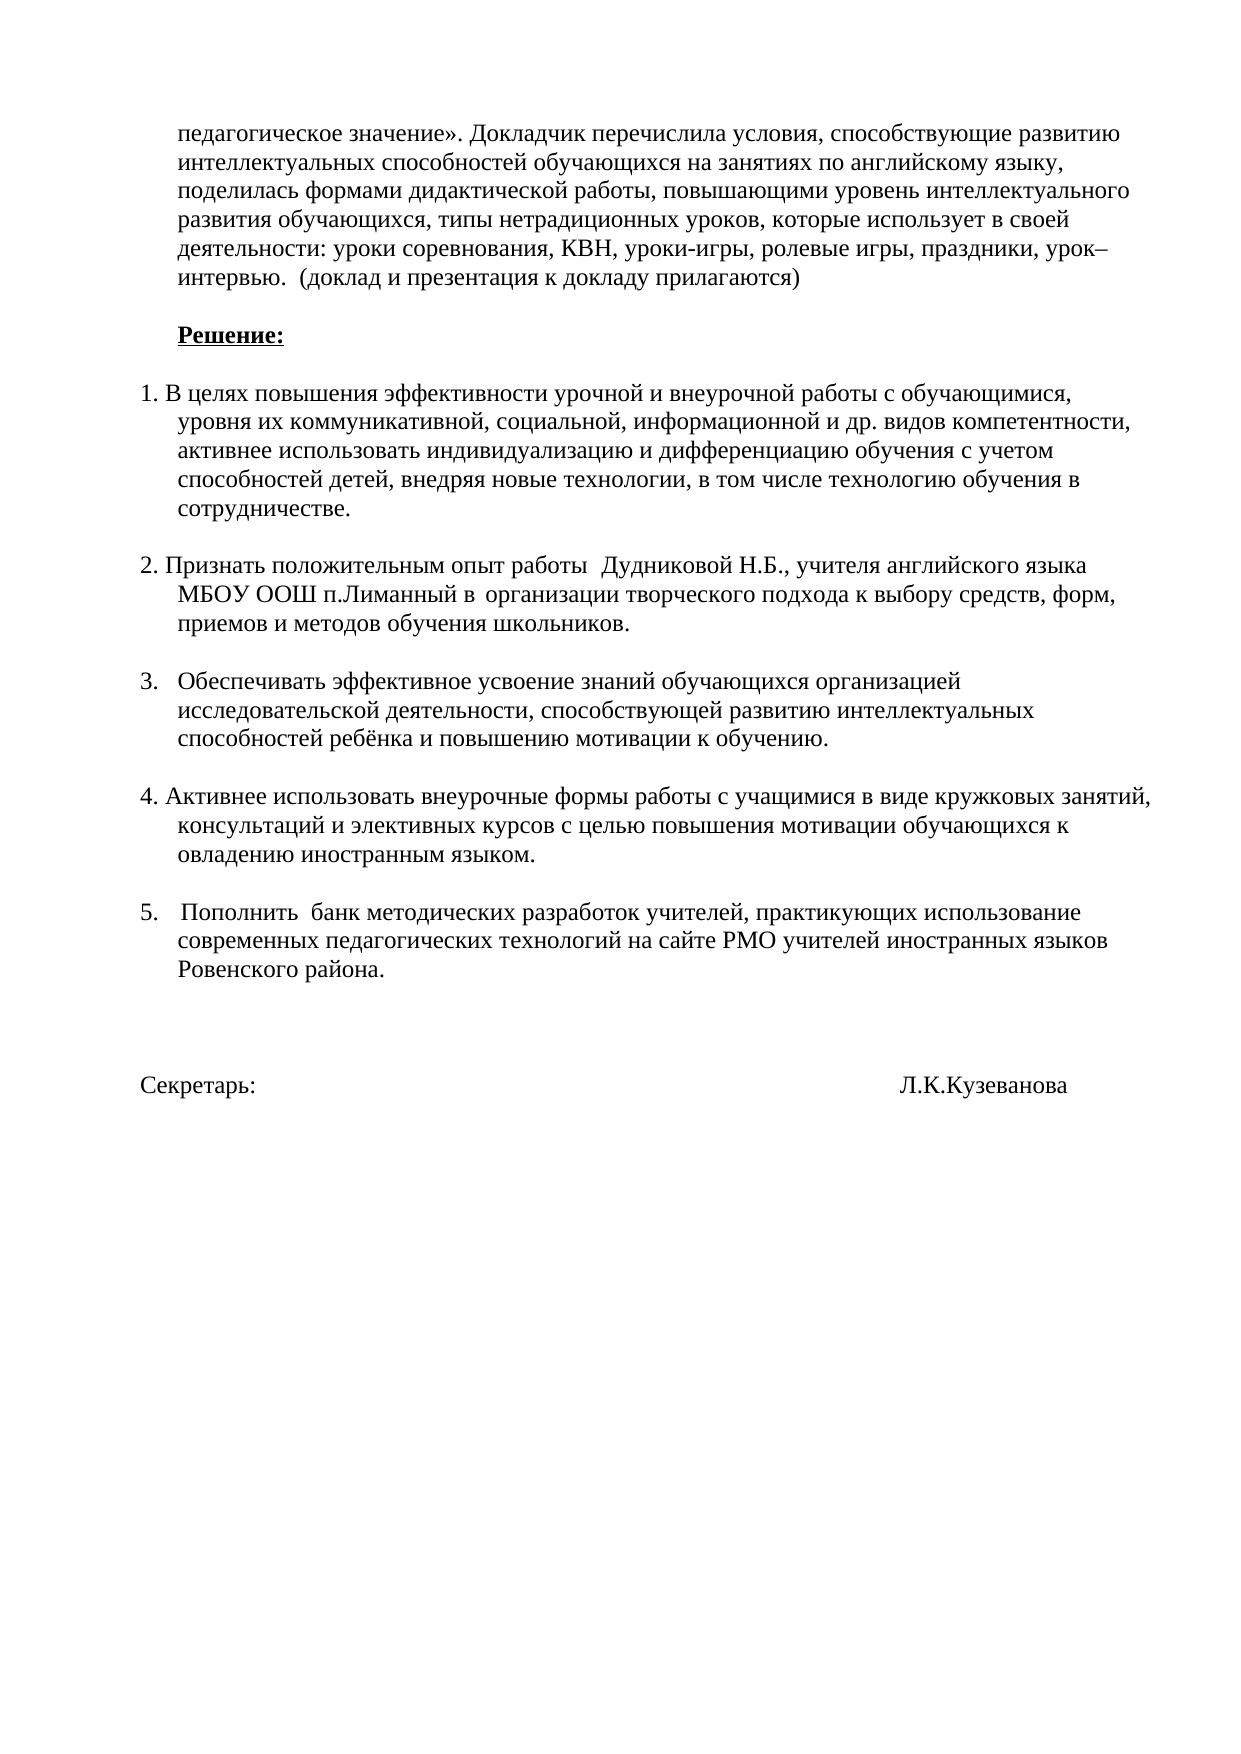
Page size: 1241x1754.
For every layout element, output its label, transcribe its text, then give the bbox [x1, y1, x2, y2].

text 3. Обеспечивать эффективное усвоение знаний обучающихся организацией исследовательской деятельности, способствующей развитию интеллектуальных способностей ребёнка и повышению мотивации к обучению. [140, 666, 1152, 752]
text Секретарь: Л.К.Кузеванова [140, 1070, 1152, 1099]
text 5. Пополнить банк методических разработок учителей, практикующих использование современных педагогических технологий на сайте РМО учителей иностранных языков Ровенского района. [140, 897, 1152, 983]
text Решение: [177, 320, 1152, 348]
text 1. В целях повышения эффективности урочной и внеурочной работы с обучающимися, уровня их коммуникативной, социальной, информационной и др. видов компетентности, активнее использовать индивидуализацию и дифференциацию обучения с учетом способностей детей, внедряя новые технологии, в том числе технологию обучения в сотрудничестве. [140, 378, 1152, 521]
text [177, 118, 1152, 291]
text 2. Признать положительным опыт работы Дудниковой Н.Б., учителя английского языка МБОУ ООШ п.Лиманный в организации творческого подхода к выбору средств, форм, приемов и методов обучения школьников. [140, 551, 1152, 637]
text 4. Активнее использовать внеурочные формы работы с учащимися в виде кружковых занятий, консультаций и элективных курсов с целью повышения мотивации обучающихся к овладению иностранным языком. [140, 781, 1152, 868]
